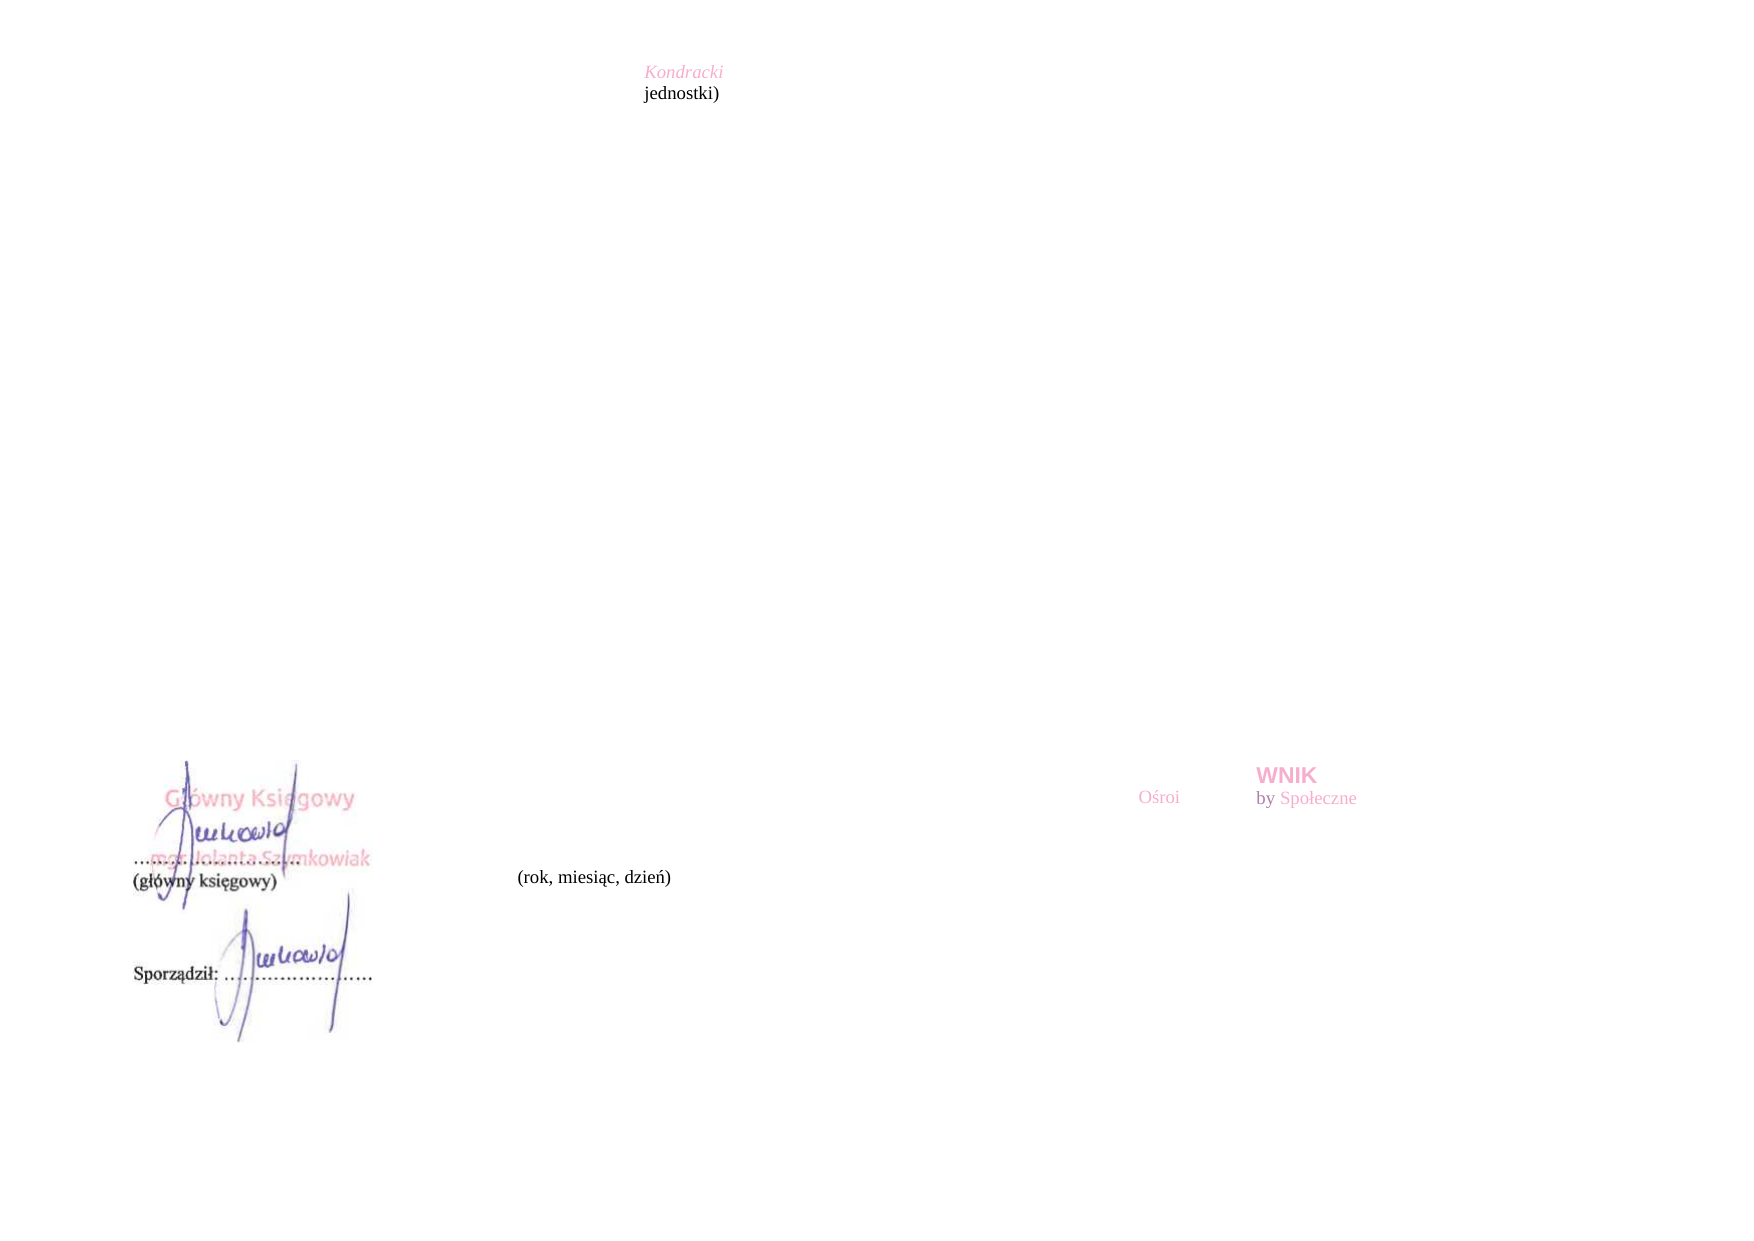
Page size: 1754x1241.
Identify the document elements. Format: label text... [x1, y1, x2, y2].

text Kondracki jednostki) [644, 61, 1644, 104]
picture [132, 760, 373, 1043]
